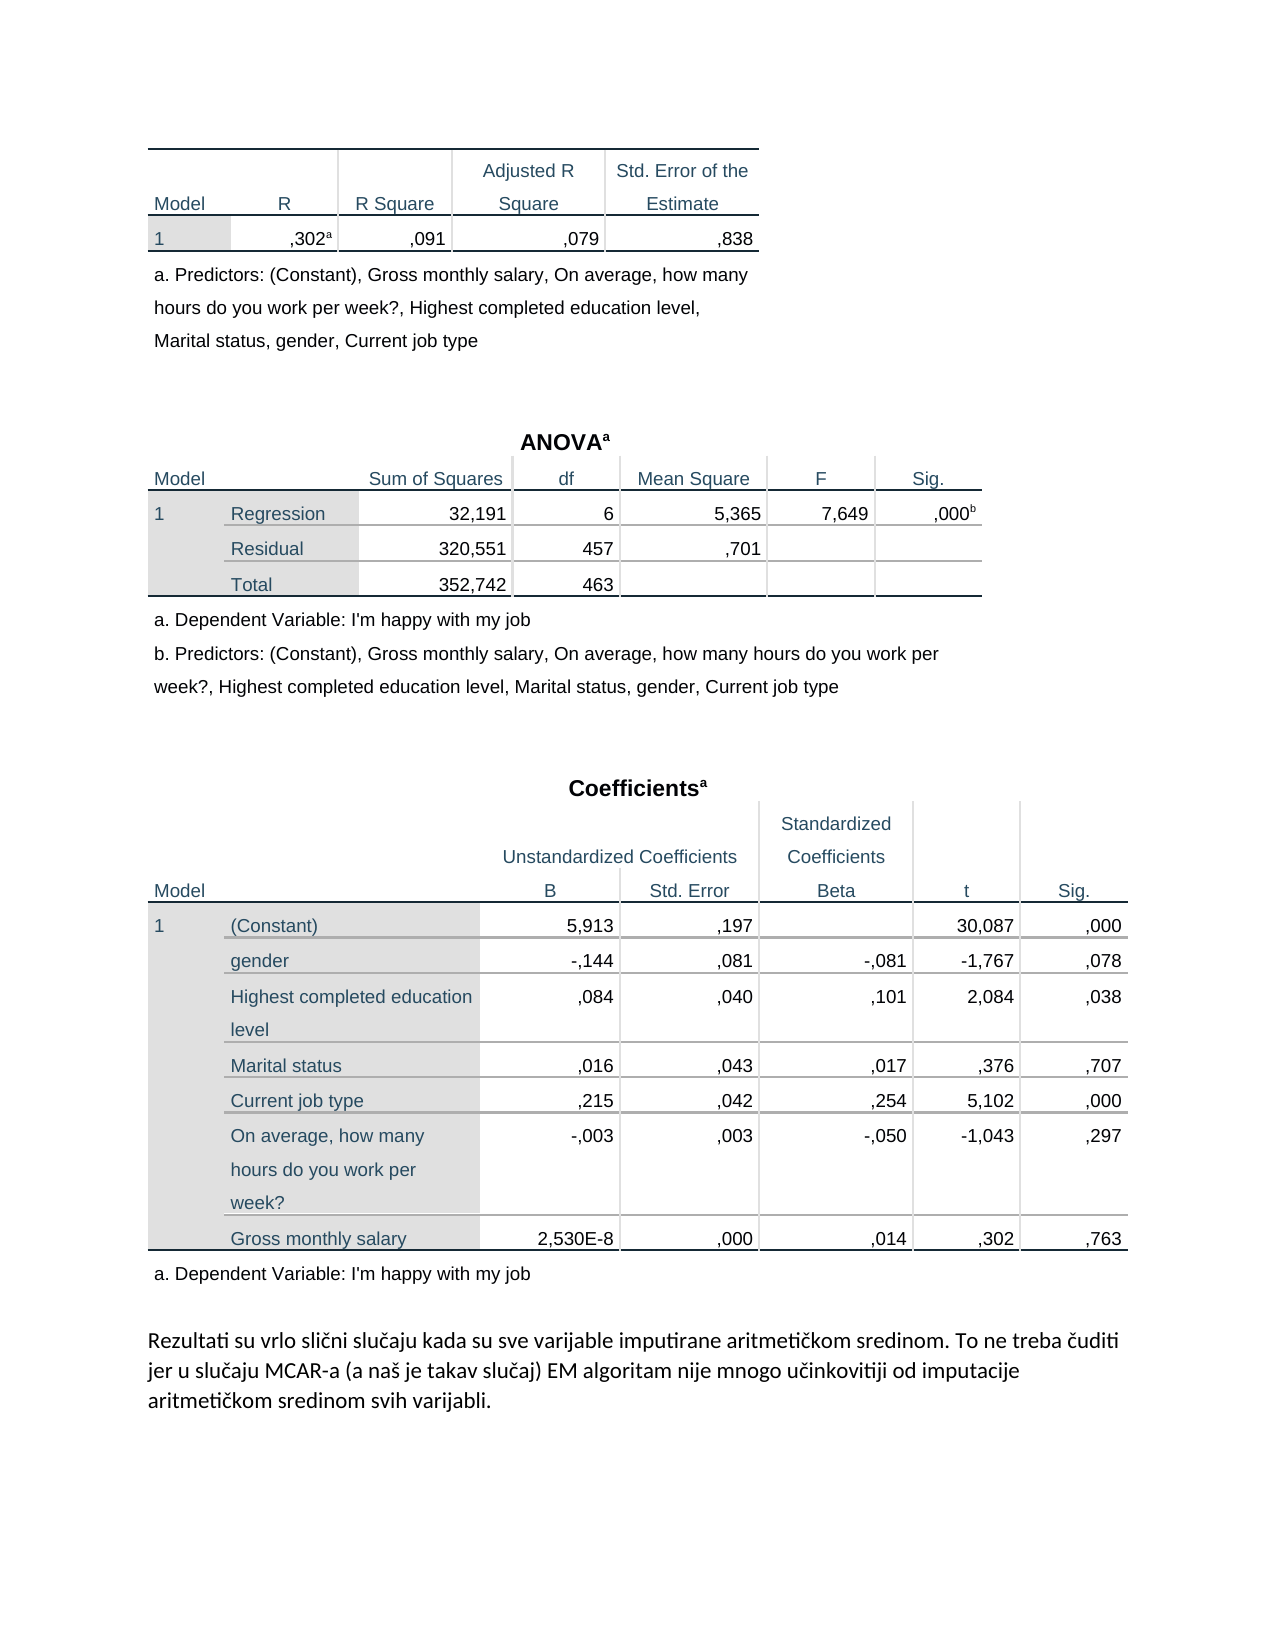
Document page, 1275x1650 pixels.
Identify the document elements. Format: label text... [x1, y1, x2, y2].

table_cell df [514, 456, 619, 489]
table_cell 30,087 [914, 903, 1019, 936]
table_cell a. Dependent Variable: I'm happy with my job [148, 1251, 1128, 1284]
table_cell Std. Error [621, 868, 758, 901]
table_cell [876, 526, 982, 560]
table_cell Current job type [224, 1078, 480, 1111]
table_cell t [914, 801, 1019, 901]
table_cell Model [148, 150, 231, 214]
table_cell Regression [224, 491, 359, 524]
table_cell Model [148, 456, 359, 489]
text Rezultati su vrlo slični slučaju kada su sve varijable imputirane aritmetičkom sredinom. To ne treba čuditi jer u slučaju MCAR-a (a naš je takav slučaj) EM algoritam nije mnogo učinkovitiji od imputacije aritmetičkom sredinom svih varijabli. [148, 1326, 1127, 1414]
table_cell [768, 562, 874, 595]
table_cell 1 [148, 216, 231, 250]
table_cell Sig. [876, 456, 982, 489]
table_cell (Constant) [224, 903, 480, 936]
table_cell [760, 903, 912, 936]
table_cell Residual [224, 526, 359, 560]
table_cell Beta [760, 868, 912, 901]
table_cell ,014 [760, 1216, 912, 1249]
table_cell 320,551 [359, 526, 511, 560]
table_cell R [231, 150, 337, 214]
table_cell [876, 562, 982, 595]
table_cell -,081 [760, 939, 912, 972]
table_cell ,000 [1021, 1078, 1128, 1111]
table_cell ,091 [339, 216, 451, 250]
table_cell ,197 [621, 903, 758, 936]
table_cell ,017 [760, 1043, 912, 1076]
table_cell ,003 [621, 1114, 758, 1213]
table_header Coefficientsa [148, 768, 1128, 801]
table_cell ,078 [1021, 939, 1128, 972]
table_cell a. Predictors: (Constant), Gross monthly salary, On average, how many hours do you work per week?, Highest completed education level, Marital status, gender, Current job type [148, 252, 759, 352]
table_cell ,254 [760, 1078, 912, 1111]
table_cell Gross monthly salary [224, 1216, 480, 1249]
table_cell 463 [514, 562, 619, 595]
table_cell ,101 [760, 974, 912, 1041]
table_cell ,000b [876, 491, 982, 524]
table_cell 5,913 [480, 903, 619, 936]
table_cell On average, how many hours do you work per week? [224, 1114, 480, 1213]
table_cell 1 [148, 491, 224, 595]
table_cell 6 [514, 491, 619, 524]
table_cell ,707 [1021, 1043, 1128, 1076]
table_cell 457 [514, 526, 619, 560]
table_cell -,003 [480, 1114, 619, 1213]
table_cell ,000 [621, 1216, 758, 1249]
table_cell ,016 [480, 1043, 619, 1076]
table_cell 2,084 [914, 974, 1019, 1041]
table_cell ,215 [480, 1078, 619, 1111]
table_cell ,079 [453, 216, 604, 250]
table_cell ,763 [1021, 1216, 1128, 1249]
table_cell Marital status [224, 1043, 480, 1076]
table_cell Sum of Squares [359, 456, 511, 489]
table_cell ,038 [1021, 974, 1128, 1041]
table_cell -1,043 [914, 1114, 1019, 1213]
table_cell ,297 [1021, 1114, 1128, 1213]
table_cell ,376 [914, 1043, 1019, 1076]
table_cell ,701 [621, 526, 766, 560]
table_cell Unstandardized Coefficients [480, 801, 758, 868]
table_cell Sig. [1021, 801, 1128, 901]
table_cell Standardized Coefficients [760, 801, 912, 868]
table_cell ,043 [621, 1043, 758, 1076]
table_cell B [480, 868, 619, 901]
table_cell 5,365 [621, 491, 766, 524]
table_cell ,302a [231, 216, 337, 250]
table_cell ,838 [606, 216, 759, 250]
table_cell R Square [339, 150, 451, 214]
table_cell ,000 [1021, 903, 1128, 936]
table_cell -,144 [480, 939, 619, 972]
table_cell 5,102 [914, 1078, 1019, 1111]
table_cell Model [148, 801, 480, 901]
table_cell Highest completed education level [224, 974, 480, 1041]
table_cell 1 [148, 903, 224, 1249]
table_header ANOVAa [148, 422, 982, 456]
table_cell Mean Square [621, 456, 766, 489]
table_cell Total [224, 562, 359, 595]
table_cell ,081 [621, 939, 758, 972]
table_cell ,040 [621, 974, 758, 1041]
table_cell 352,742 [359, 562, 511, 595]
table_cell Std. Error of the Estimate [606, 150, 759, 214]
table_cell b. Predictors: (Constant), Gross monthly salary, On average, how many hours do you work per week?, Highest completed education level, Marital status, gender, Current job type [148, 631, 982, 697]
table_cell a. Dependent Variable: I'm happy with my job [148, 597, 982, 631]
table_cell -,050 [760, 1114, 912, 1213]
table_cell -1,767 [914, 939, 1019, 972]
table_cell ,042 [621, 1078, 758, 1111]
table_cell Adjusted R Square [453, 150, 604, 214]
table_cell [768, 526, 874, 560]
table_cell ,084 [480, 974, 619, 1041]
table_cell 2,530E-8 [480, 1216, 619, 1249]
table_cell [621, 562, 766, 595]
table_cell 7,649 [768, 491, 874, 524]
table_cell 32,191 [359, 491, 511, 524]
table_cell ,302 [914, 1216, 1019, 1249]
table_cell F [768, 456, 874, 489]
table_cell gender [224, 939, 480, 972]
